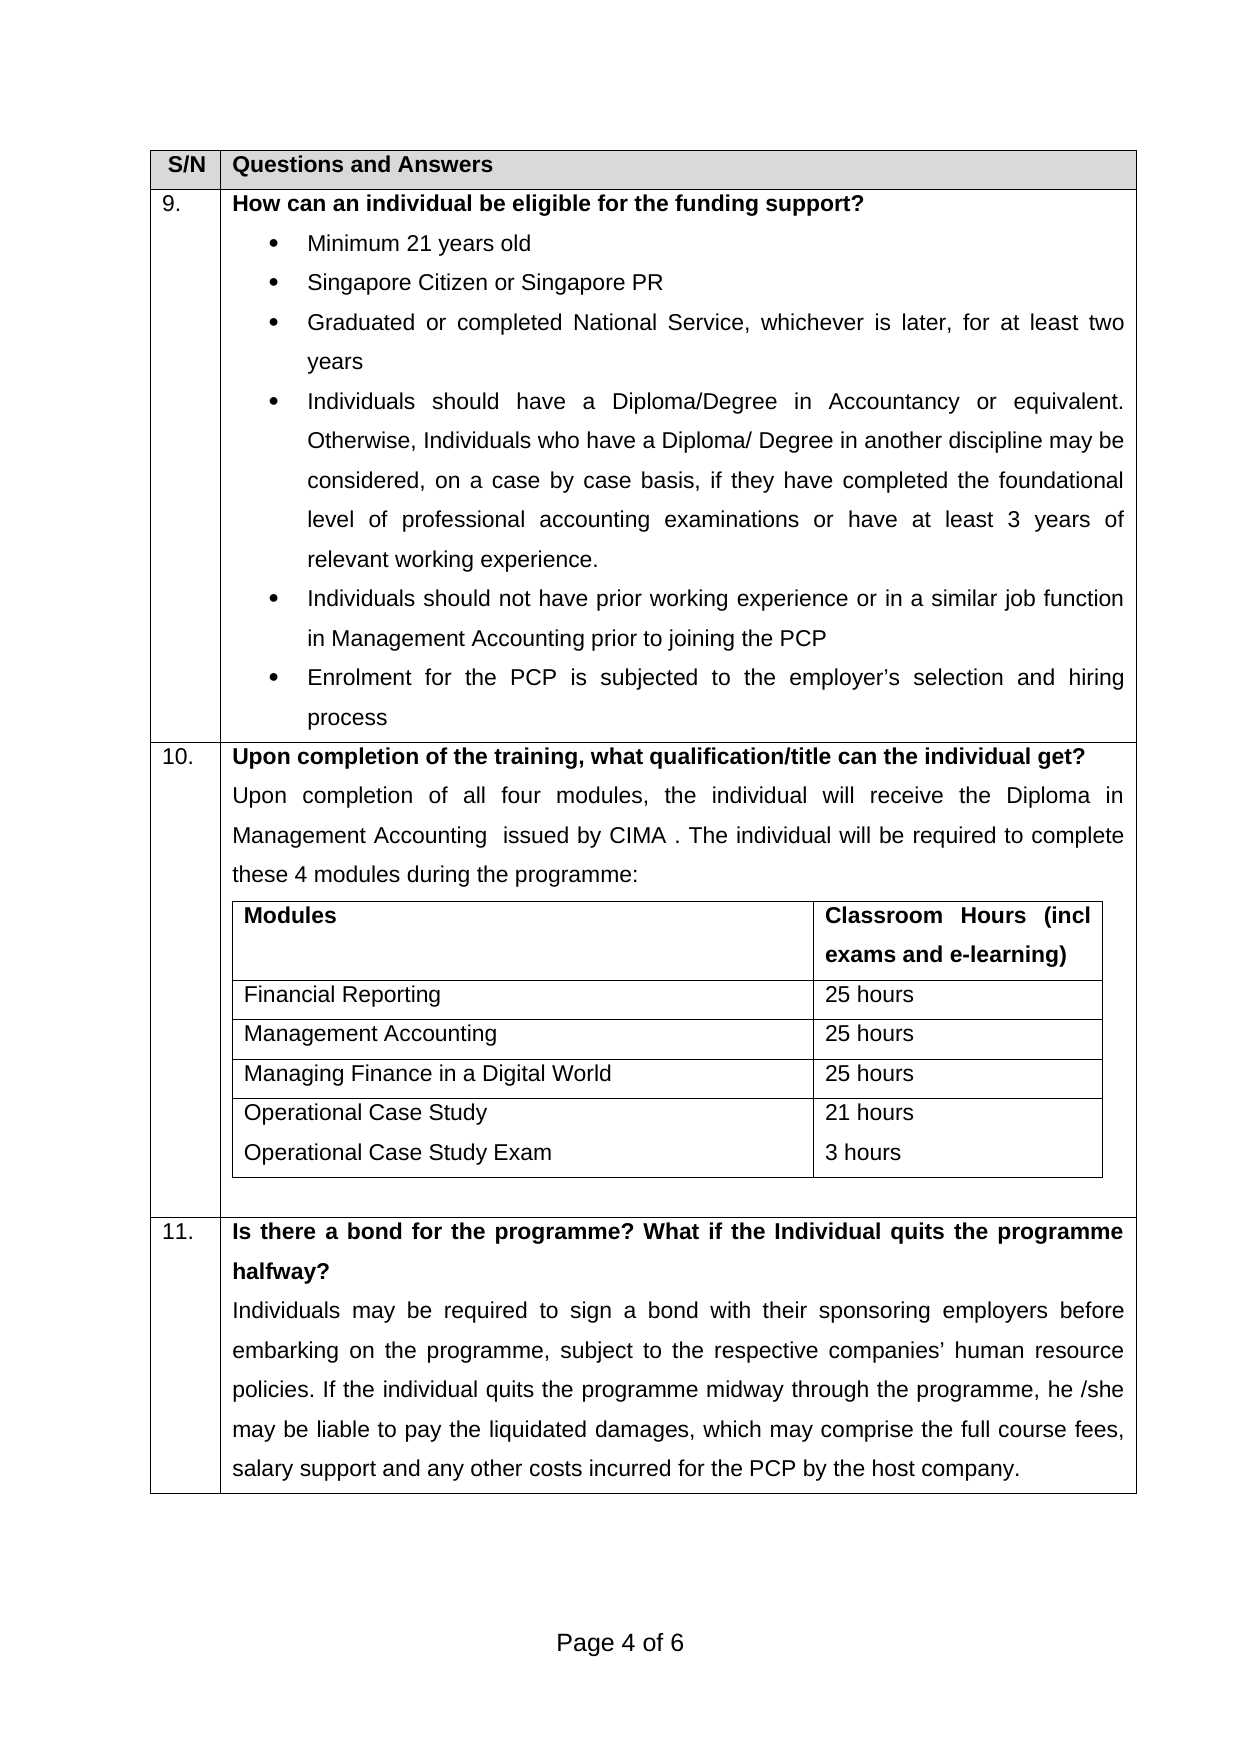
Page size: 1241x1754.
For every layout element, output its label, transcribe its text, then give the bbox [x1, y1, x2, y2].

table_cell Is there a bond for the programme? What if the Individual quits the programme halfway? Individuals may be required to sign a bond with their sponsoring employers before embarking on the programme, subject to the respective companies’ human resource policies. If the individual quits the programme midway through the programme, he /she may be liable to pay the liquidated damages, which may comprise the full course fees, salary support and any other costs incurred for the PCP by the host company. [221, 1218, 1136, 1493]
table_header Questions and Answers [221, 151, 1136, 189]
table_header S/N [151, 151, 220, 189]
table_cell [151, 1218, 220, 1493]
table_cell Upon completion of the training, what qualification/title can the individual get? Upon completion of all four modules, the individual will receive the Diploma in Management Accounting issued by CIMA . The individual will be required to complete these 4 modules during the programme: [221, 743, 1136, 1217]
table_cell [151, 743, 220, 1217]
table_cell How can an individual be eligible for the funding support? Minimum 21 years old Singapore Citizen or Singapore PR Graduated or completed National Service, whichever is later, for at least two years Individuals should have a Diploma/Degree in Accountancy or equivalent. Otherwise, Individuals who have a Diploma/ Degree in another discipline may be considered, on a case by case basis, if they have completed the foundational level of professional accounting examinations or have at least 3 years of relevant working experience. Individuals should not have prior working experience or in a similar job function in Management Accounting prior to joining the PCP Enrolment for the PCP is subjected to the employer’s selection and hiring process [221, 190, 1136, 742]
table_cell [151, 190, 220, 742]
